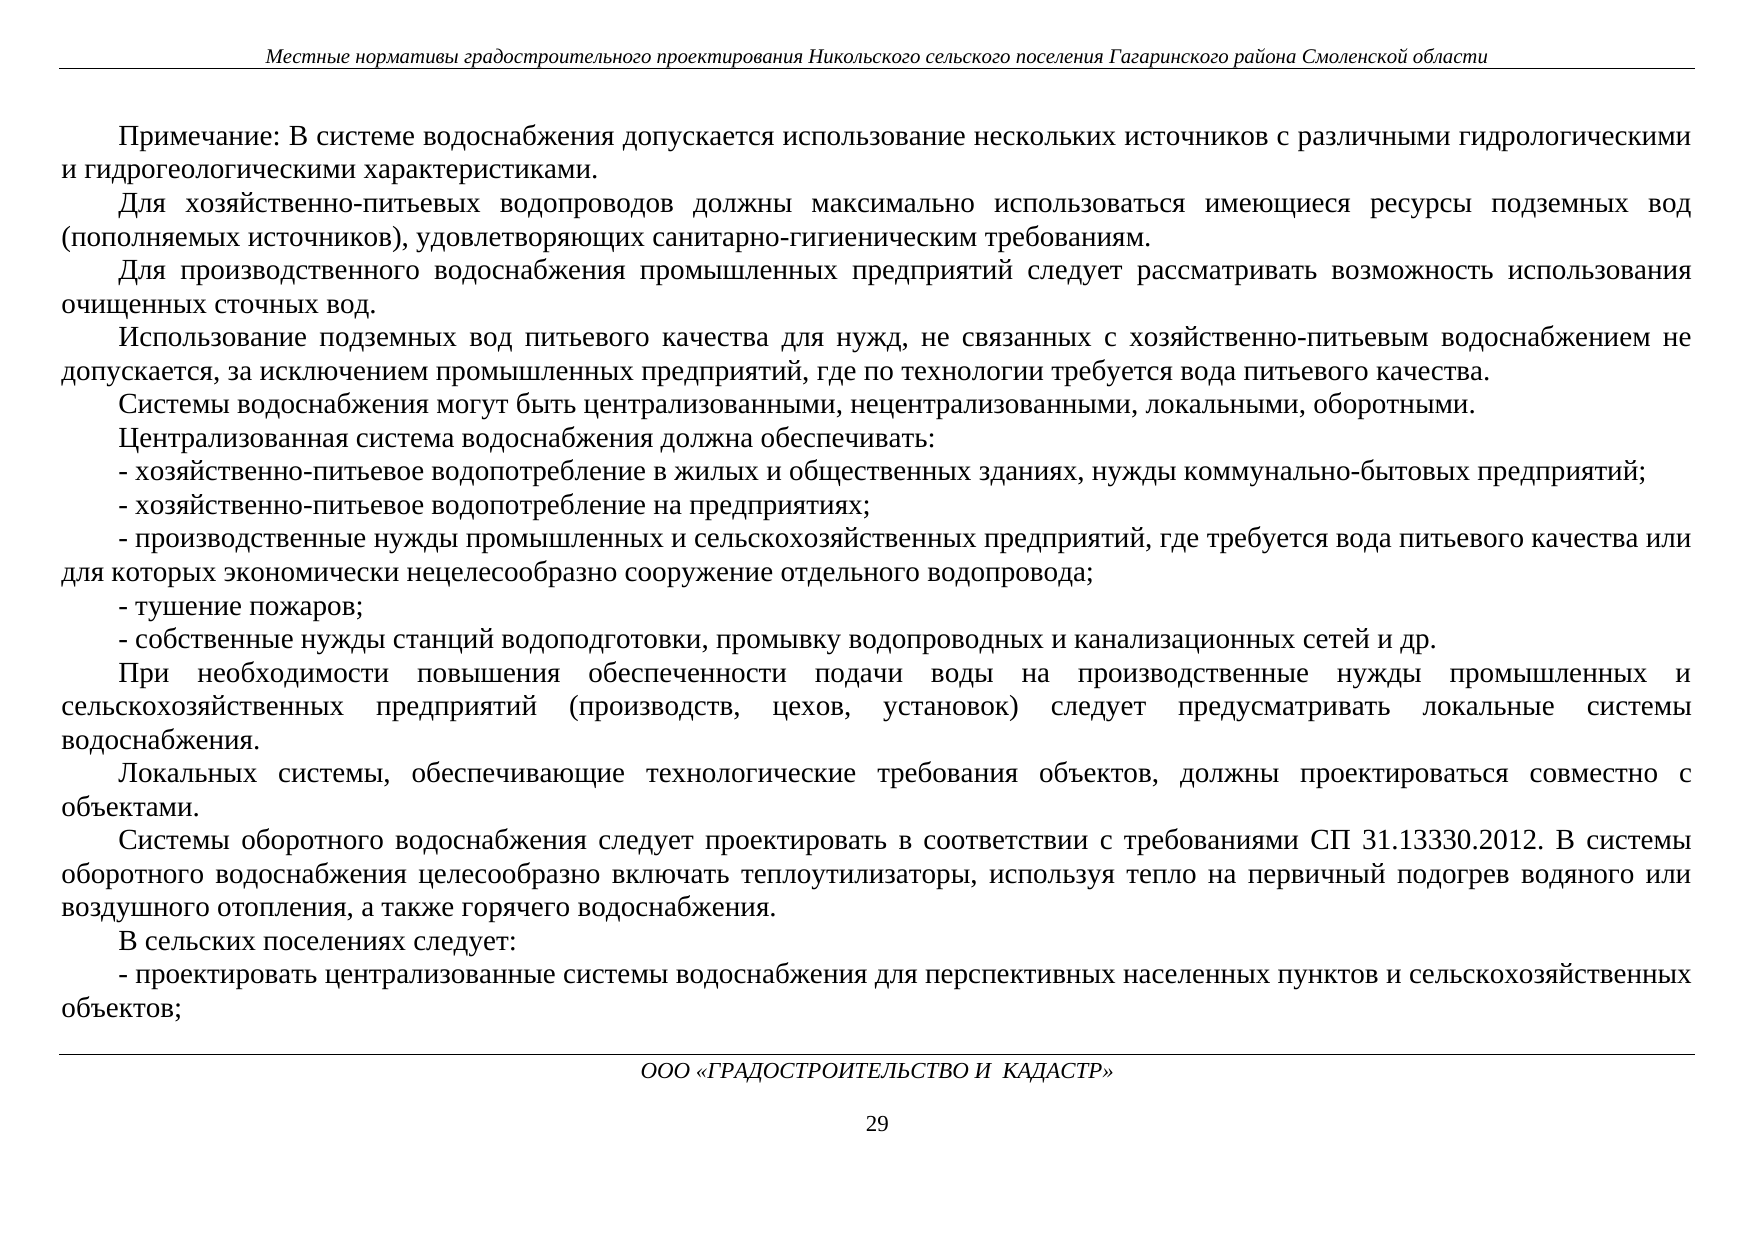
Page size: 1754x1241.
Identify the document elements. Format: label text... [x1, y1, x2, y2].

text Для хозяйственно-питьевых водопроводов должны максимально использоваться имеющиеся ресурсы подземных вод (пополняемых источников), удовлетворяющих санитарно-гигиеническим требованиям. [61, 185, 1693, 252]
text - проектировать централизованные системы водоснабжения для перспективных населенных пунктов и сельскохозяйственных объектов; [61, 957, 1693, 1024]
text - тушение пожаров; [61, 588, 1693, 621]
text Системы водоснабжения могут быть централизованными, нецентрализованными, локальными, оборотными. [61, 386, 1693, 420]
text Системы оборотного водоснабжения следует проектировать в соответствии с требованиями СП 31.13330.2012. В системы оборотного водоснабжения целесообразно включать теплоутилизаторы, используя тепло на первичный подогрев водяного или воздушного отопления, а также горячего водоснабжения. [61, 822, 1693, 923]
text - производственные нужды промышленных и сельскохозяйственных предприятий, где требуется вода питьевого качества или для которых экономически нецелесообразно сооружение отдельного водопровода; [61, 521, 1693, 588]
text Централизованная система водоснабжения должна обеспечивать: [61, 420, 1693, 453]
text - хозяйственно-питьевое водопотребление на предприятиях; [61, 487, 1693, 521]
text В сельских поселениях следует: [61, 923, 1693, 957]
text При необходимости повышения обеспеченности подачи воды на производственные нужды промышленных и сельскохозяйственных предприятий (производств, цехов, установок) следует предусматривать локальные системы водоснабжения. [61, 655, 1693, 755]
text - собственные нужды станций водоподготовки, промывку водопроводных и канализационных сетей и др. [61, 621, 1693, 655]
text Примечание: В системе водоснабжения допускается использование нескольких источников с различными гидрологическими и гидрогеологическими характеристиками. [61, 118, 1693, 185]
text Локальных системы, обеспечивающие технологические требования объектов, должны проектироваться совместно с объектами. [61, 755, 1693, 822]
text - хозяйственно-питьевое водопотребление в жилых и общественных зданиях, нужды коммунально-бытовых предприятий; [61, 453, 1693, 487]
text Использование подземных вод питьевого качества для нужд, не связанных с хозяйственно-питьевым водоснабжением не допускается, за исключением промышленных предприятий, где по технологии требуется вода питьевого качества. [61, 319, 1693, 386]
text Для производственного водоснабжения промышленных предприятий следует рассматривать возможность использования очищенных сточных вод. [61, 252, 1693, 319]
